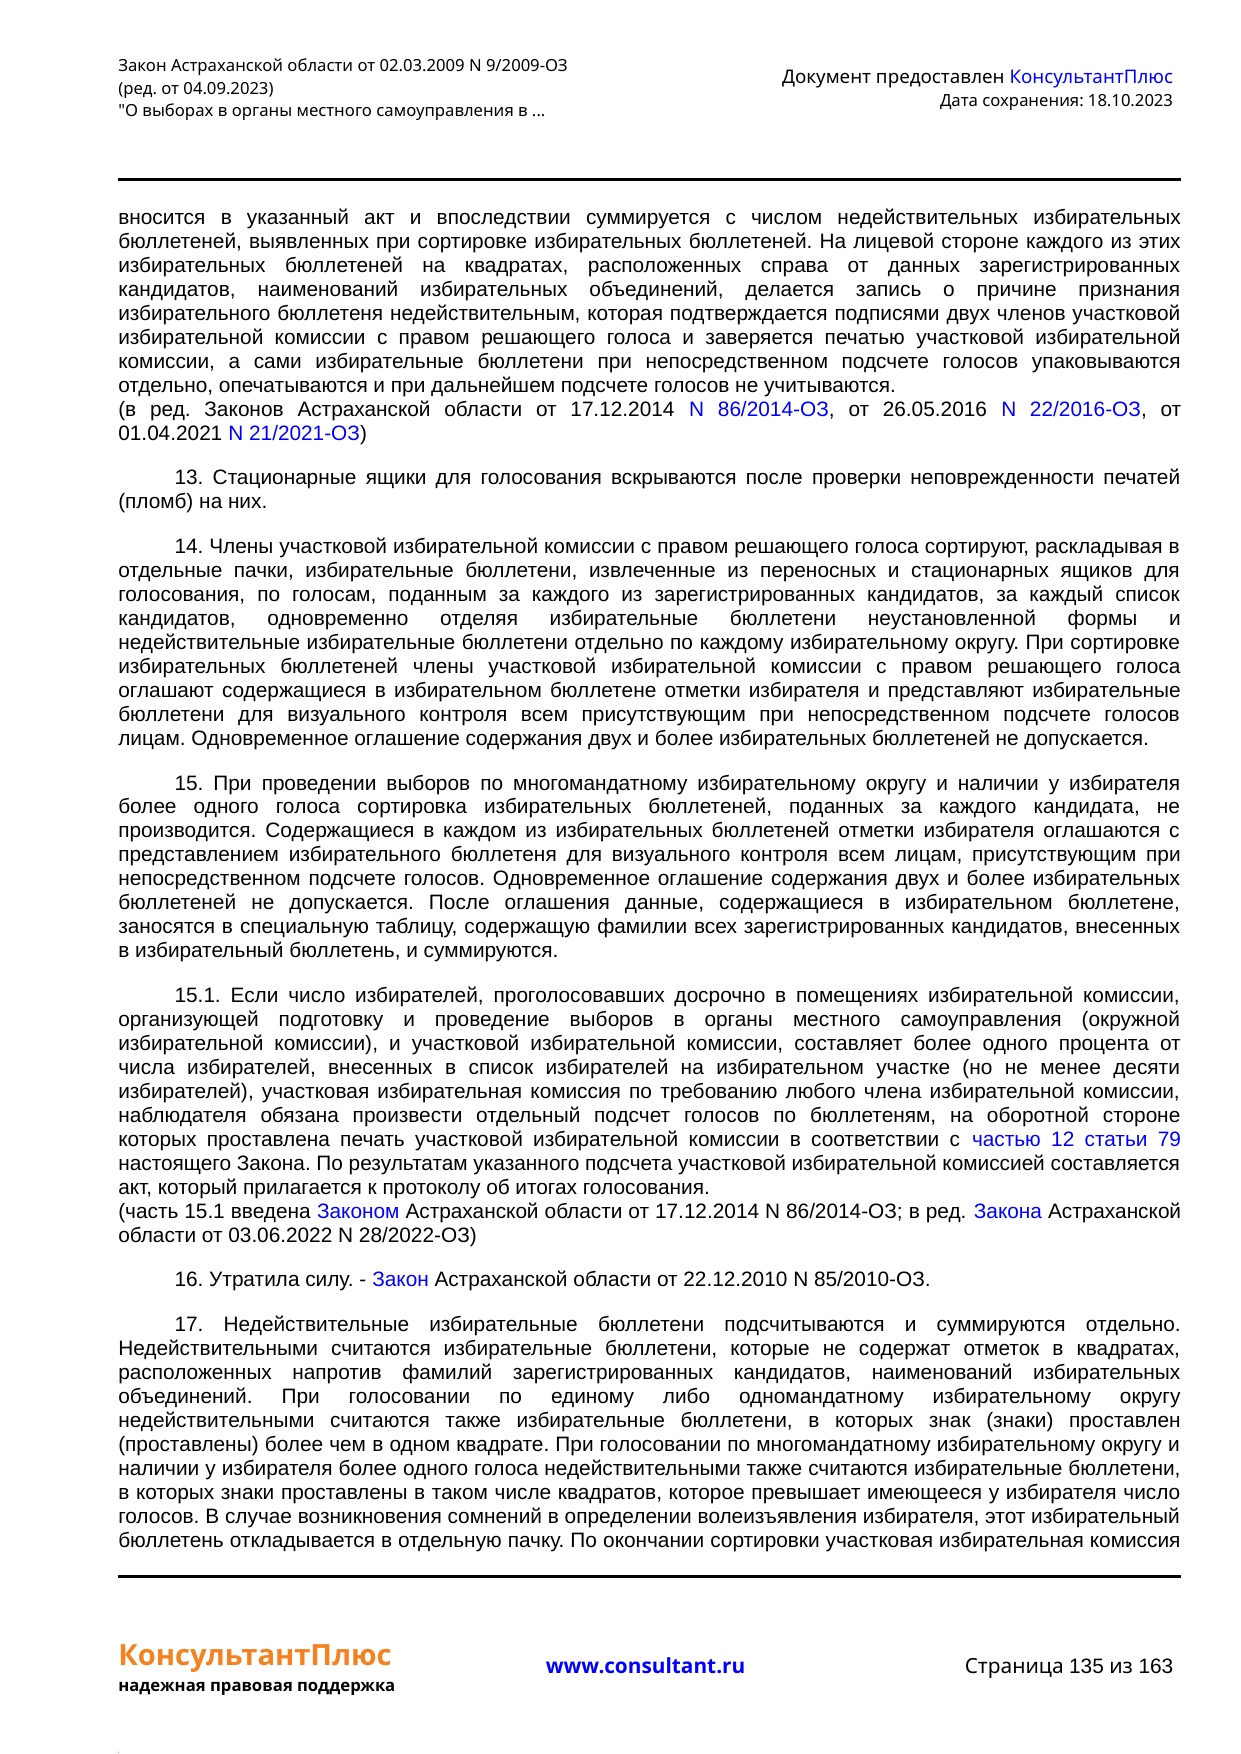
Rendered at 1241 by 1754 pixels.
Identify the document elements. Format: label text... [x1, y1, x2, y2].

text 15. При проведении выборов по многомандатному избирательному округу и наличии у избирателя более одного голоса сортировка избирательных бюллетеней, поданных за каждого кандидата, не производится. Содержащиеся в каждом из избирательных бюллетеней отметки избирателя оглашаются с представлением избирательного бюллетеня для визуального контроля всем лицам, присутствующим при непосредственном подсчете голосов. Одновременное оглашение содержания двух и более избирательных бюллетеней не допускается. После оглашения данные, содержащиеся в избирательном бюллетене, заносятся в специальную таблицу, содержащую фамилии всех зарегистрированных кандидатов, внесенных в избирательный бюллетень, и суммируются. [118, 770, 1181, 962]
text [118, 205, 1181, 396]
text 15.1. Если число избирателей, проголосовавших досрочно в помещениях избирательной комиссии, организующей подготовку и проведение выборов в органы местного самоуправления (окружной избирательной комиссии), и участковой избирательной комиссии, составляет более одного процента от числа избирателей, внесенных в список избирателей на избирательном участке (но не менее десяти избирателей), участковая избирательная комиссия по требованию любого члена избирательной комиссии, наблюдателя обязана произвести отдельный подсчет голосов по бюллетеням, на оборотной стороне которых проставлена печать участковой избирательной комиссии в соответствии с частью 12 статьи 79 настоящего Закона. По результатам указанного подсчета участковой избирательной комиссией составляется акт, который прилагается к протоколу об итогах голосования. [118, 983, 1181, 1198]
text 14. Члены участковой избирательной комиссии с правом решающего голоса сортируют, раскладывая в отдельные пачки, избирательные бюллетени, извлеченные из переносных и стационарных ящиков для голосования, по голосам, поданным за каждого из зарегистрированных кандидатов, за каждый список кандидатов, одновременно отделяя избирательные бюллетени неустановленной формы и недействительные избирательные бюллетени отдельно по каждому избирательному округу. При сортировке избирательных бюллетеней члены участковой избирательной комиссии с правом решающего голоса оглашают содержащиеся в избирательном бюллетене отметки избирателя и представляют избирательные бюллетени для визуального контроля всем присутствующим при непосредственном подсчете голосов лицам. Одновременное оглашение содержания двух и более избирательных бюллетеней не допускается. [118, 534, 1181, 749]
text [118, 1312, 1181, 1552]
text (в ред. Законов Астраханской области от 17.12.2014 N 86/2014-ОЗ, от 26.05.2016 N 22/2016-ОЗ, от 01.04.2021 N 21/2021-ОЗ) [118, 396, 1181, 444]
text 16. Утратила силу. - Закон Астраханской области от 22.12.2010 N 85/2010-ОЗ. [118, 1267, 1181, 1291]
text (часть 15.1 введена Законом Астраханской области от 17.12.2014 N 86/2014-ОЗ; в ред. Закона Астраханской области от 03.06.2022 N 28/2022-ОЗ) [118, 1198, 1181, 1246]
text 13. Стационарные ящики для голосования вскрываются после проверки неповрежденности печатей (пломб) на них. [118, 465, 1181, 513]
